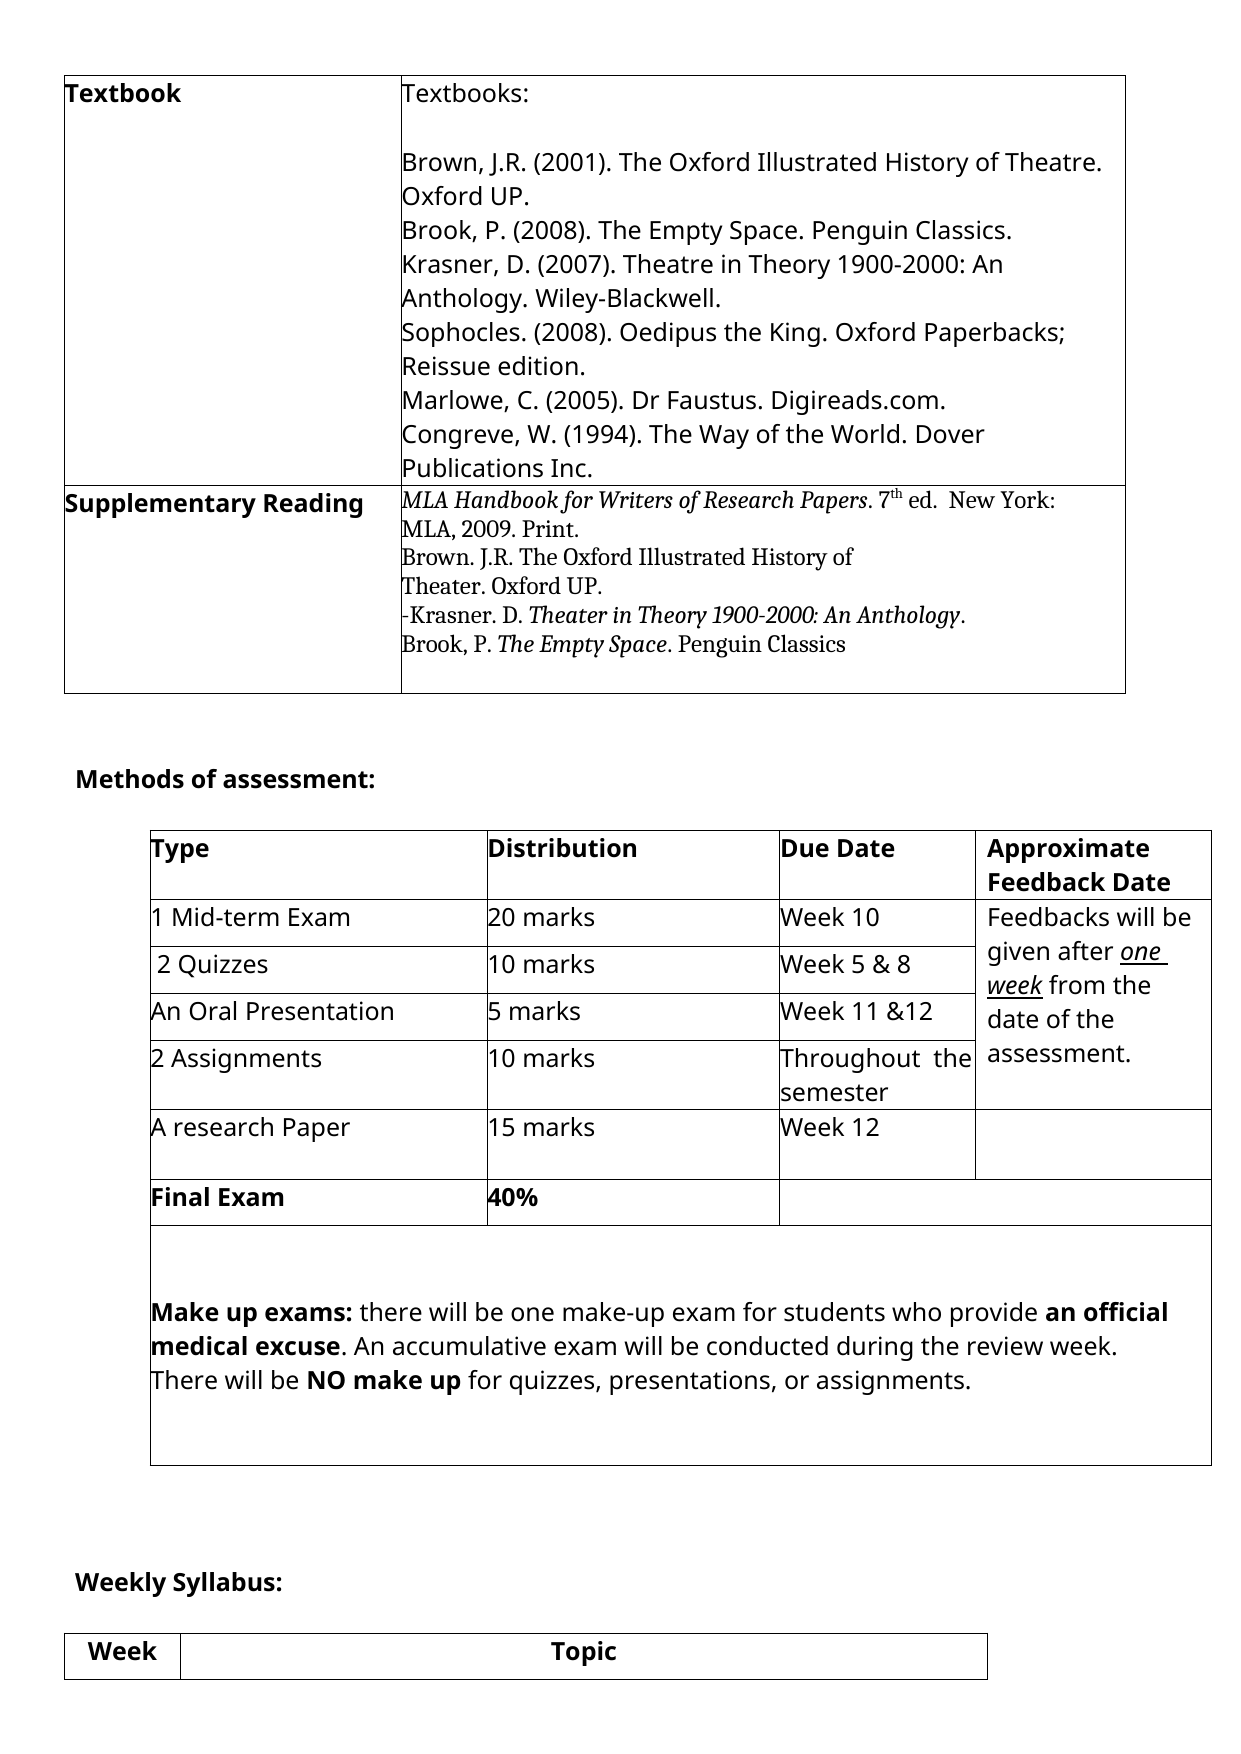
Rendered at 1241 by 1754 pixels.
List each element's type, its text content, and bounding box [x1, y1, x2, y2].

table_cell Textbook [65, 76, 401, 485]
table_cell Textbooks: Brown, J.R. (2001). The Oxford Illustrated History of Theatre. Oxford UP. Brook, P. (2008). The Empty Space. Penguin Classics. Krasner, D. (2007). Theatre in Theory 1900-2000: An Anthology. Wiley-Blackwell. Sophocles. (2008). Oedipus the King. Oxford Paperbacks; Reissue edition. Marlowe, C. (2005). Dr Faustus. Digireads.com. Congreve, W. (1994). The Way of the World. Dover Publications Inc. [402, 76, 1125, 485]
text Methods of assessment: [75, 762, 1165, 796]
table_cell 20 marks [488, 900, 779, 946]
table_header Approximate Feedback Date [976, 831, 1211, 899]
table_cell Week 11 &12 [780, 994, 975, 1039]
table_cell 1 Mid-term Exam [151, 900, 487, 946]
table_cell [780, 1180, 1211, 1225]
table_cell Week 10 [780, 900, 975, 946]
table_cell 15 marks [488, 1110, 779, 1178]
table_cell [976, 1110, 1211, 1178]
table_header Due Date [780, 831, 975, 899]
text Weekly Syllabus: [75, 1564, 1165, 1599]
table_header Type [151, 831, 487, 899]
table_cell 2 Quizzes [151, 947, 487, 993]
table_cell 2 Assignments [151, 1041, 487, 1109]
table_cell 10 marks [488, 1041, 779, 1109]
table_cell A research Paper [151, 1110, 487, 1178]
table_header Topic [181, 1634, 987, 1678]
table_cell 40% [488, 1180, 779, 1225]
table_cell Final Exam [151, 1180, 487, 1225]
table_cell Throughout the semester [780, 1041, 975, 1109]
table_cell 10 marks [488, 947, 779, 993]
table_cell Make up exams: there will be one make-up exam for students who provide an official medical excuse. An accumulative exam will be conducted during the review week. There will be NO make up for quizzes, presentations, or assignments. [151, 1226, 1211, 1465]
table_cell MLA Handbook for Writers of Research Papers. 7th ed. New York: MLA, 2009. Print. Brown. J.R. The Oxford Illustrated History of Theater. Oxford UP. -Krasner. D. Theater in Theory 1900-2000: An Anthology. Brook, P. The Empty Space. Penguin Classics [402, 486, 1125, 692]
table_cell 5 marks [488, 994, 779, 1039]
table_cell Week 5 & 8 [780, 947, 975, 993]
table_cell Week 12 [780, 1110, 975, 1178]
table_cell An Oral Presentation [151, 994, 487, 1039]
table_header Week [65, 1634, 180, 1678]
table_header Distribution [488, 831, 779, 899]
table_cell Feedbacks will be given after one week from the date of the assessment. [976, 900, 1211, 1109]
table_cell Supplementary Reading [65, 486, 401, 692]
